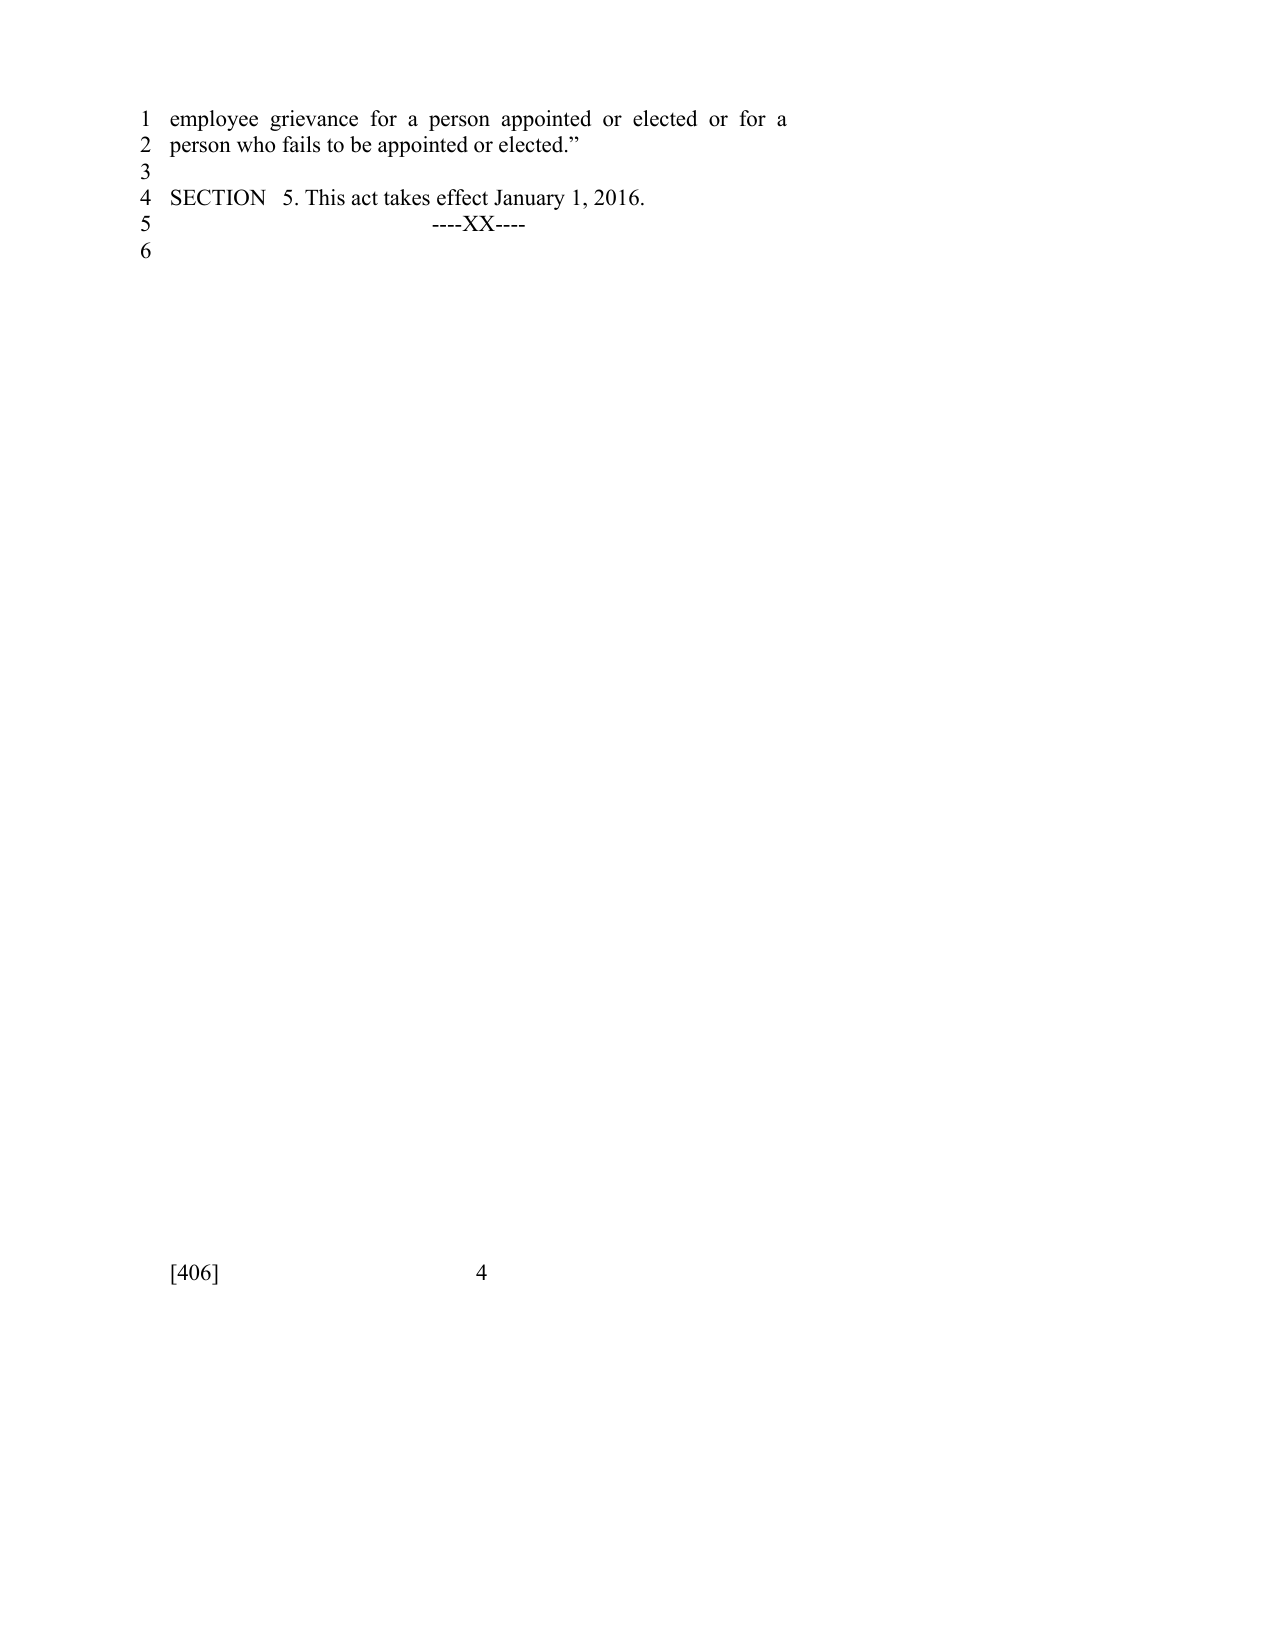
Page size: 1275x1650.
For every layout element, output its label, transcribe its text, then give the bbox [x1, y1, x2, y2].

text SECTION 5. This act takes effect January 1, 2016. [169, 184, 787, 210]
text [169, 105, 787, 158]
text ----XX---- [169, 210, 787, 237]
